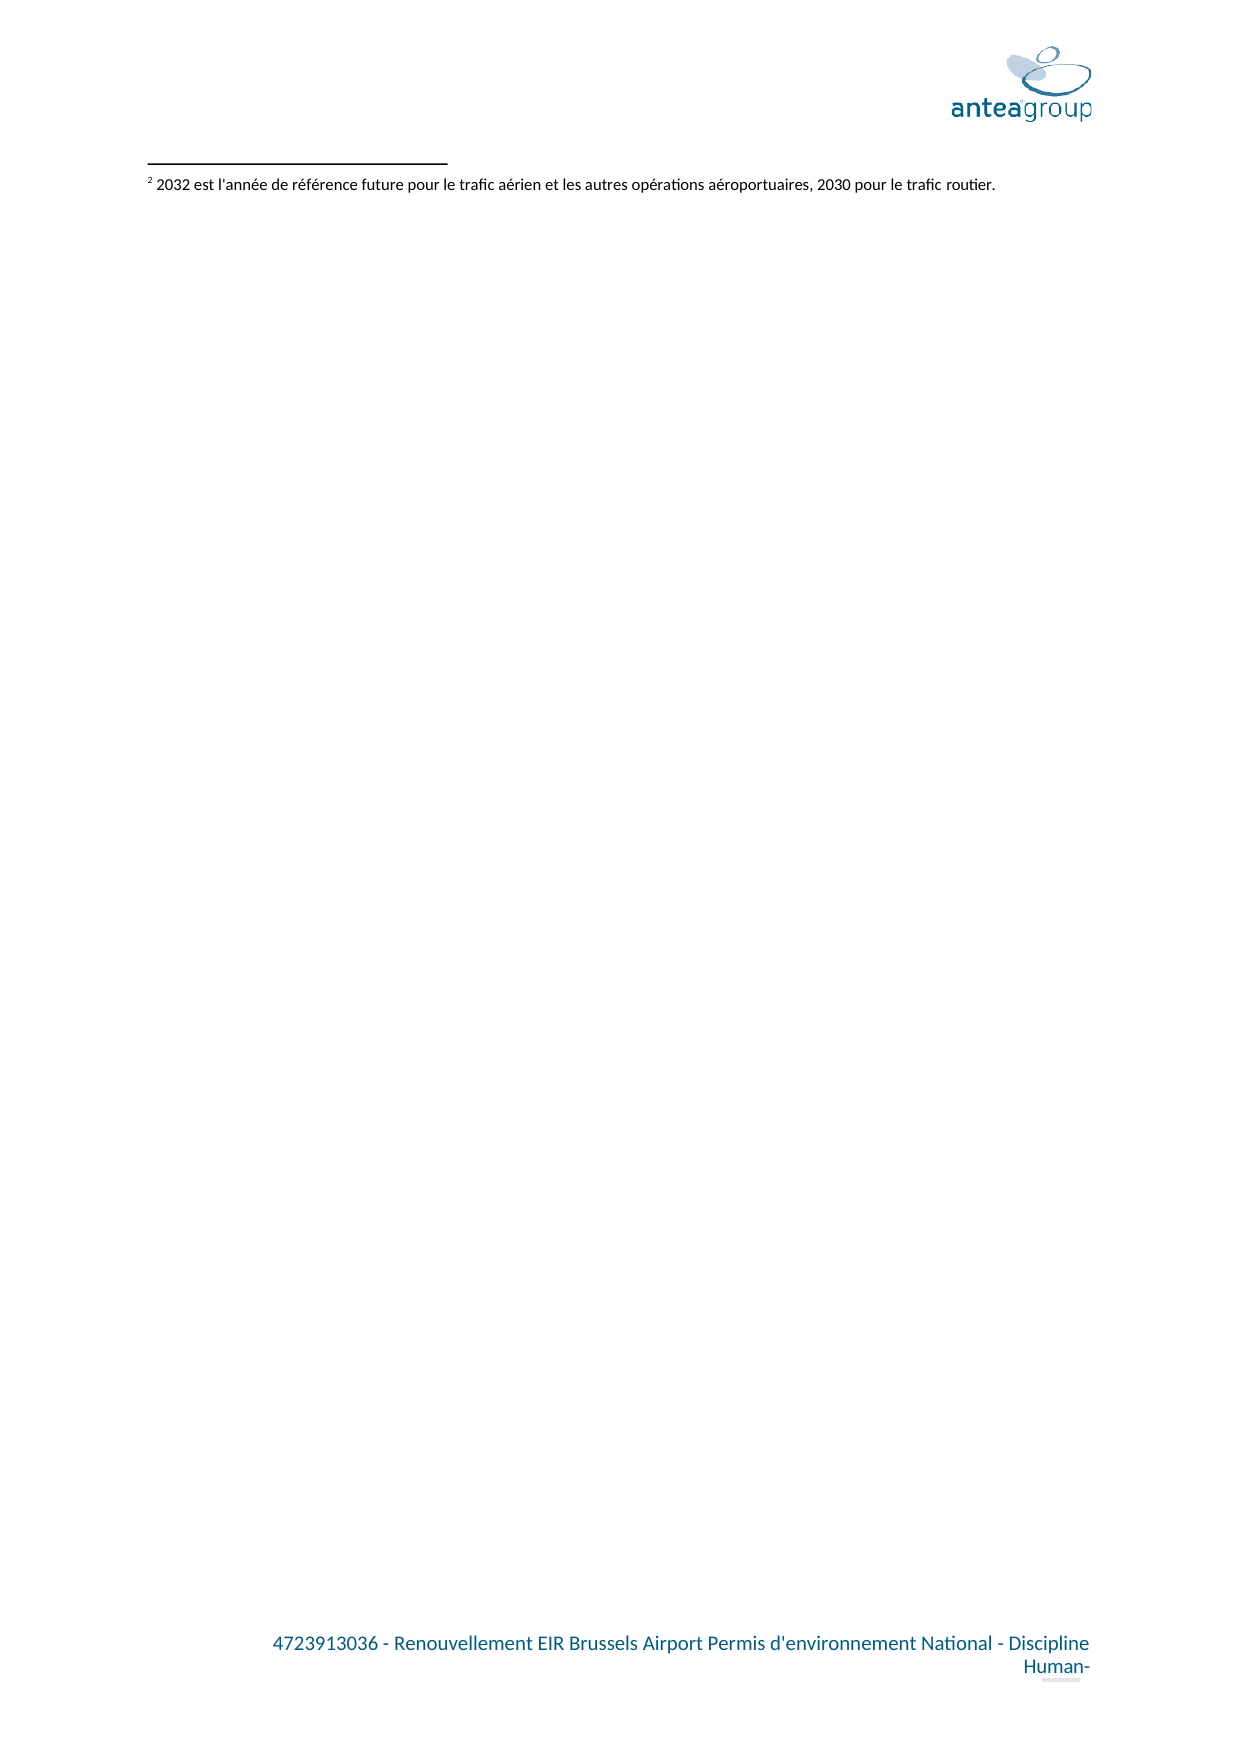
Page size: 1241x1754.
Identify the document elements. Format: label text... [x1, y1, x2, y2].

picture [1083, 116, 1092, 122]
text 2 2032 est l'année de référence future pour le trafic aérien et les autres opérations aéroportuaires, 2030 pour le trafic routier. [147, 156, 1192, 194]
picture [951, 46, 1092, 122]
picture [1083, 105, 1092, 114]
